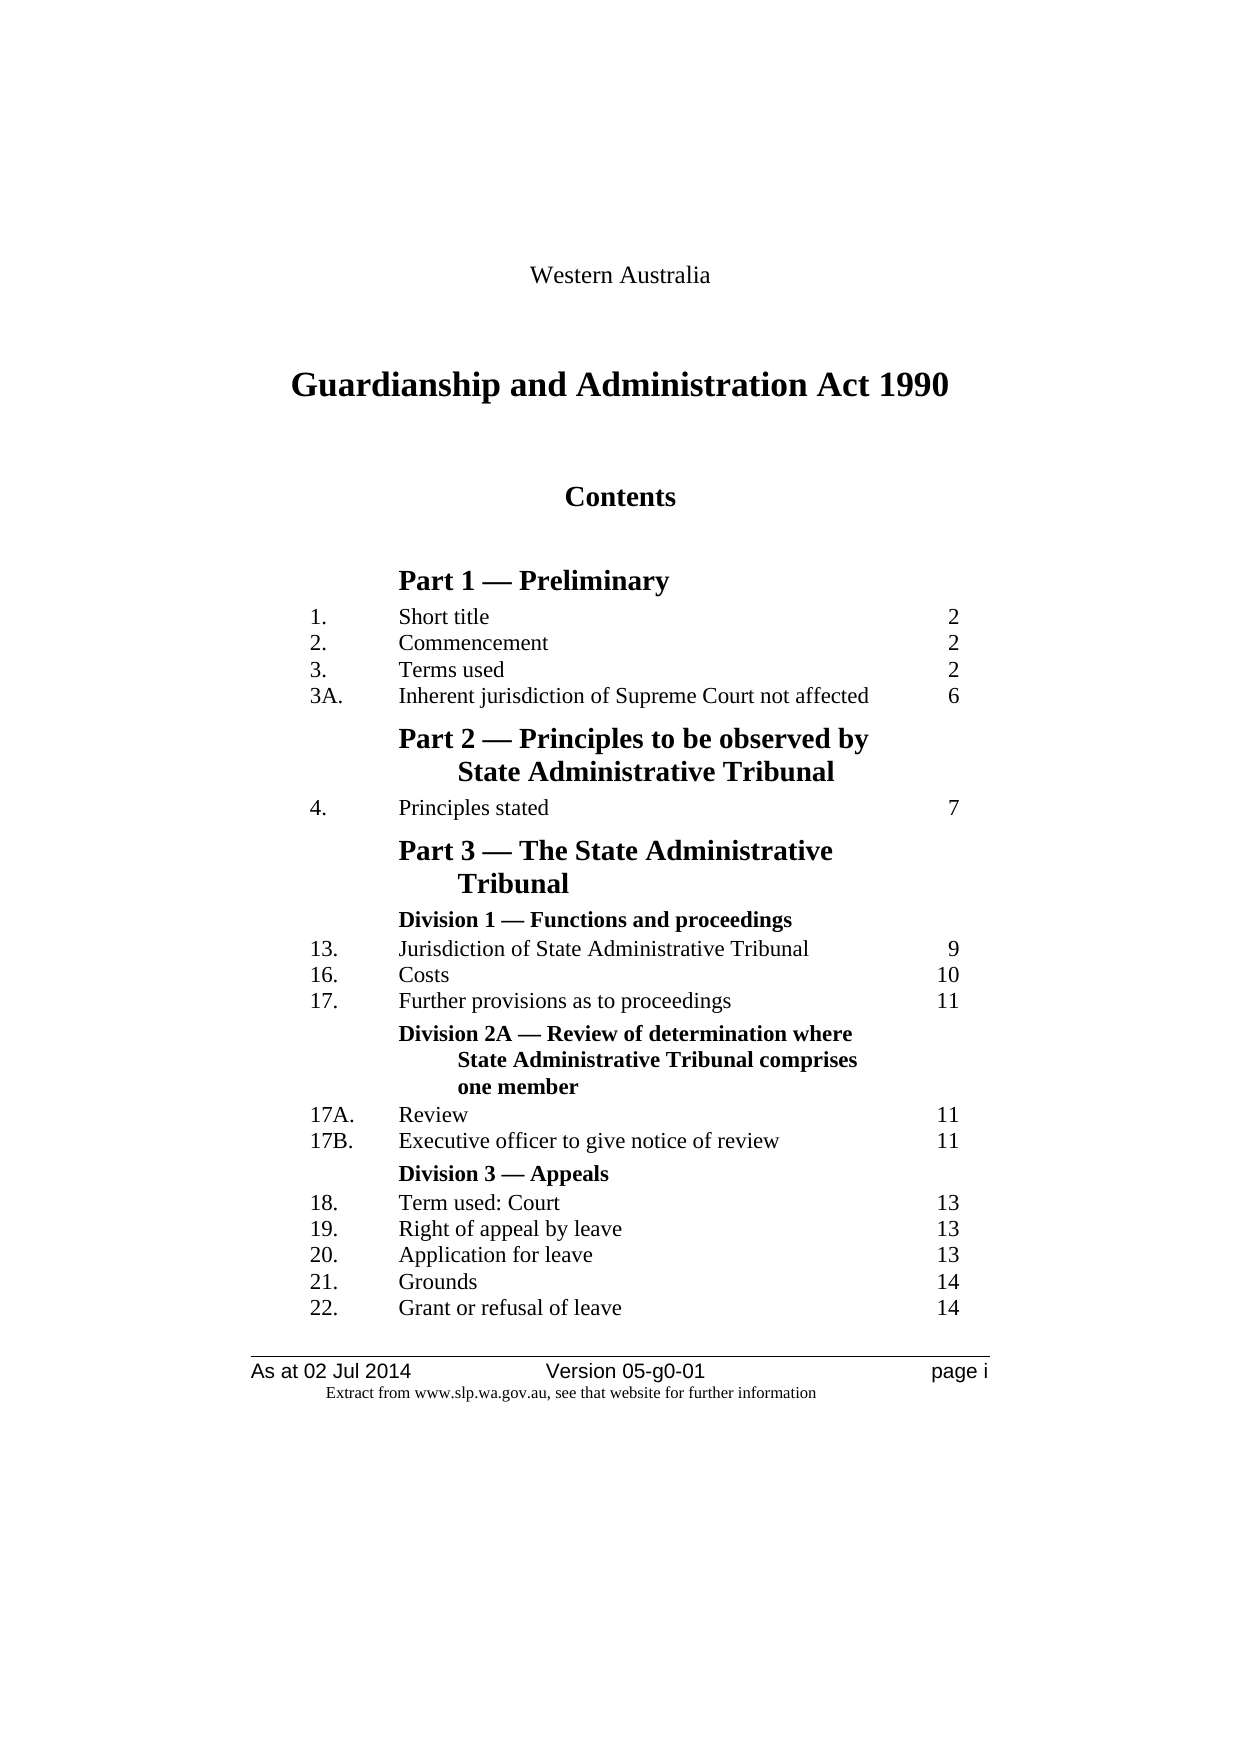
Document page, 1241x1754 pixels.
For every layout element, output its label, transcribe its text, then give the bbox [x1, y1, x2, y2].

text 17A. Review 11 [309, 1101, 872, 1128]
text Division 3 — Appeals [398, 1160, 872, 1187]
text 17B. Executive officer to give notice of review 11 [309, 1128, 872, 1154]
text Part 2 — Principles to be observed by State Administrative Tribunal [398, 721, 872, 788]
text 18. Term used: Court 13 [309, 1189, 872, 1215]
text 1. Short title 2 [309, 603, 872, 629]
text 16. Costs 10 [309, 961, 872, 987]
text 4. Principles stated 7 [309, 794, 872, 821]
text Division 1 — Functions and proceedings [398, 906, 872, 933]
text 2. Commencement 2 [309, 629, 872, 656]
text 17. Further provisions as to proceedings 11 [309, 987, 872, 1014]
text Division 2A — Review of determination where State Administrative Tribunal comprises one member [398, 1020, 872, 1099]
text Guardianship and Administration Act 1990 [251, 364, 990, 404]
text 21. Grounds 14 [309, 1268, 872, 1294]
text Western Australia [251, 260, 990, 289]
text 19. Right of appeal by leave 13 [309, 1215, 872, 1241]
text -Part 1 — Preliminary [398, 563, 872, 597]
text Contents [491, 479, 750, 513]
text 20. Application for leave 13 [309, 1241, 872, 1268]
text Part 3 — The State Administrative Tribunal [398, 833, 872, 900]
text 3A. Inherent jurisdiction of Supreme Court not affected 6 [309, 682, 872, 708]
text 22. Grant or refusal of leave 14 [309, 1294, 872, 1320]
text 3. Terms used 2 [309, 656, 872, 682]
text 13. Jurisdiction of State Administrative Tribunal 9 [309, 935, 872, 961]
